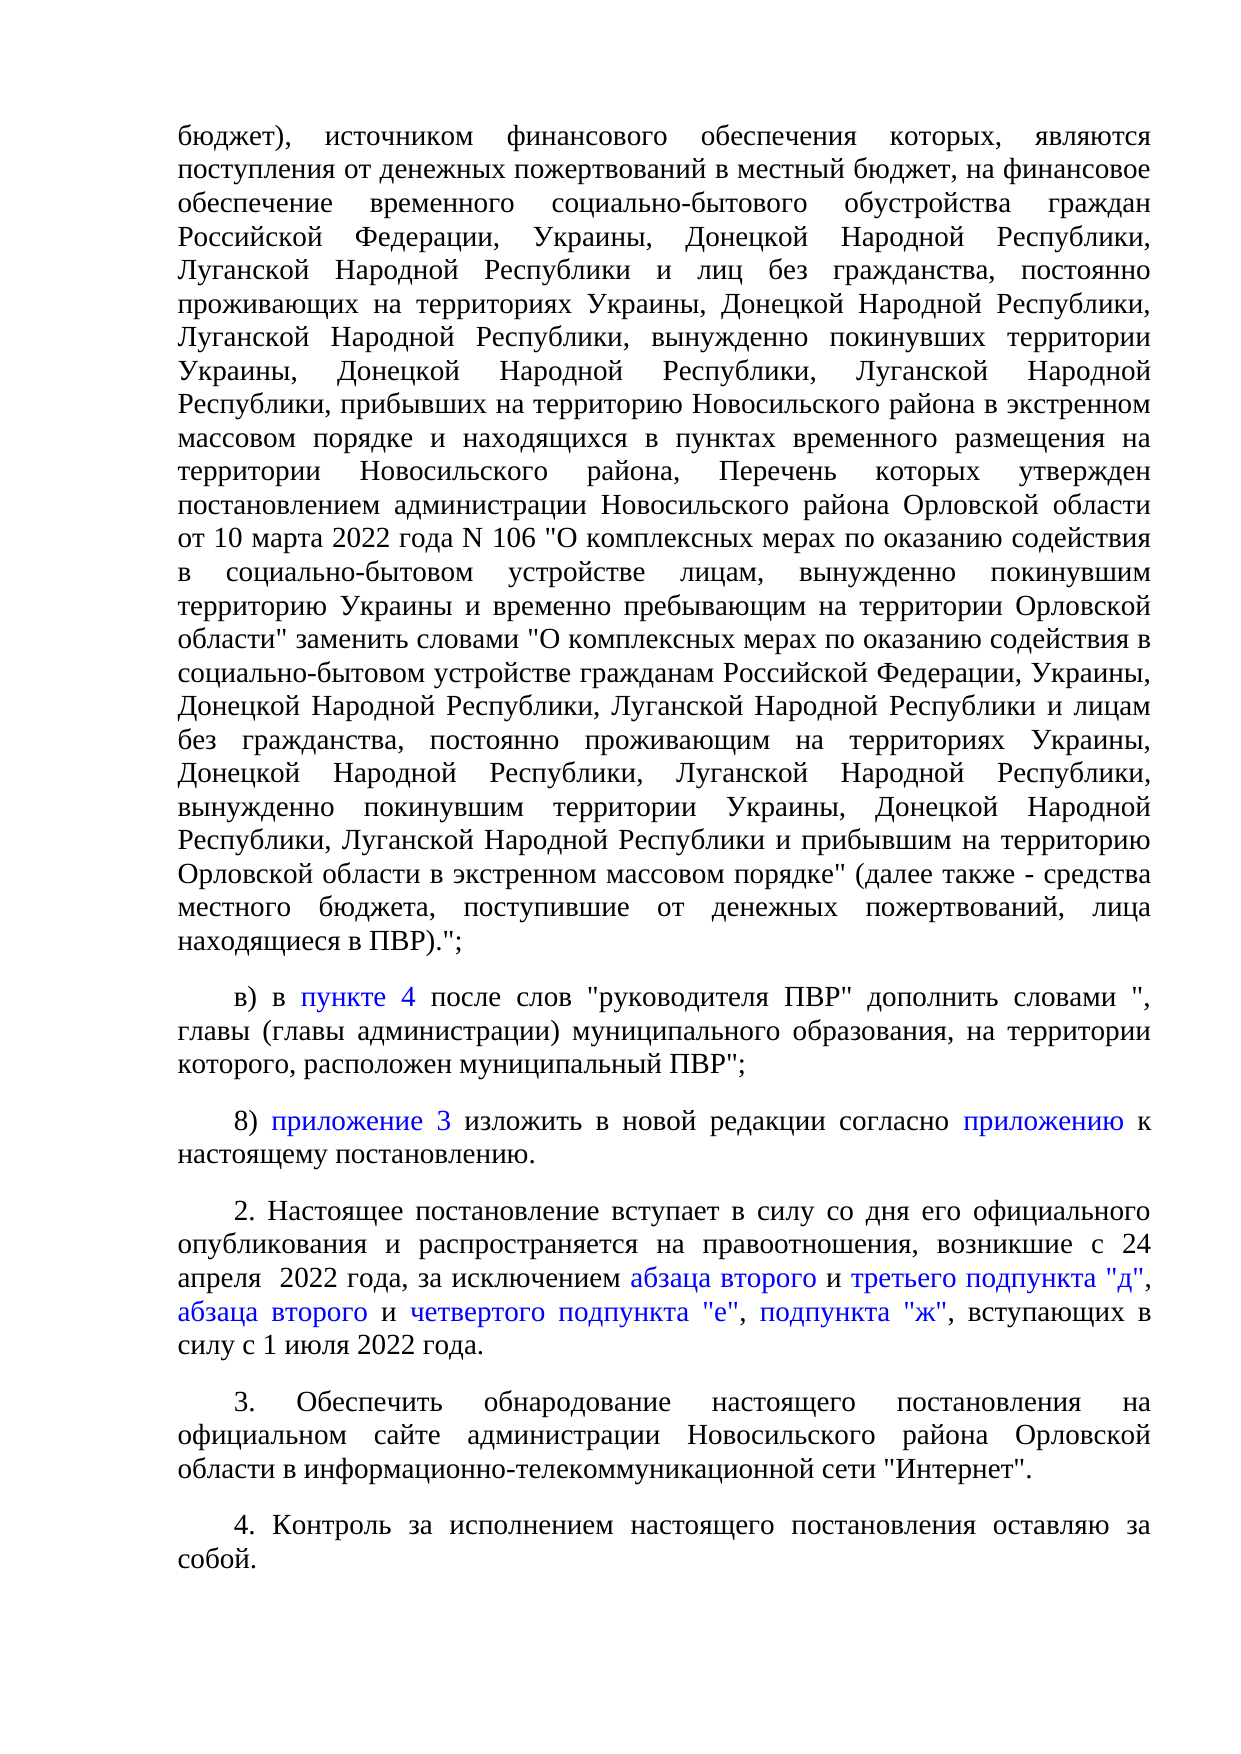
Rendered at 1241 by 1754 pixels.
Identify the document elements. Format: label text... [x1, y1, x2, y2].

text 3. Обеспечить обнародование настоящего постановления на официальном сайте администрации Новосильского района Орловской области в информационно-телекоммуникационной сети "Интернет". [177, 1384, 1152, 1484]
text в) в пункте 4 после слов "руководителя ПВР" дополнить словами ", главы (главы администрации) муниципального образования, на территории которого, расположен муниципальный ПВР"; [177, 979, 1152, 1080]
text 4. Контроль за исполнением настоящего постановления оставляю за собой. [177, 1507, 1152, 1574]
text 8) приложение 3 изложить в новой редакции согласно приложению к настоящему постановлению. [177, 1103, 1152, 1170]
text 2. Настоящее постановление вступает в силу со дня его официального опубликования и распространяется на правоотношения, возникшие с 24 апреля 2022 года, за исключением абзаца второго и третьего подпункта "д", абзаца второго и четвертого подпункта "е", подпункта "ж", вступающих в силу с 1 июля 2022 года. [177, 1193, 1152, 1361]
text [177, 118, 1152, 957]
